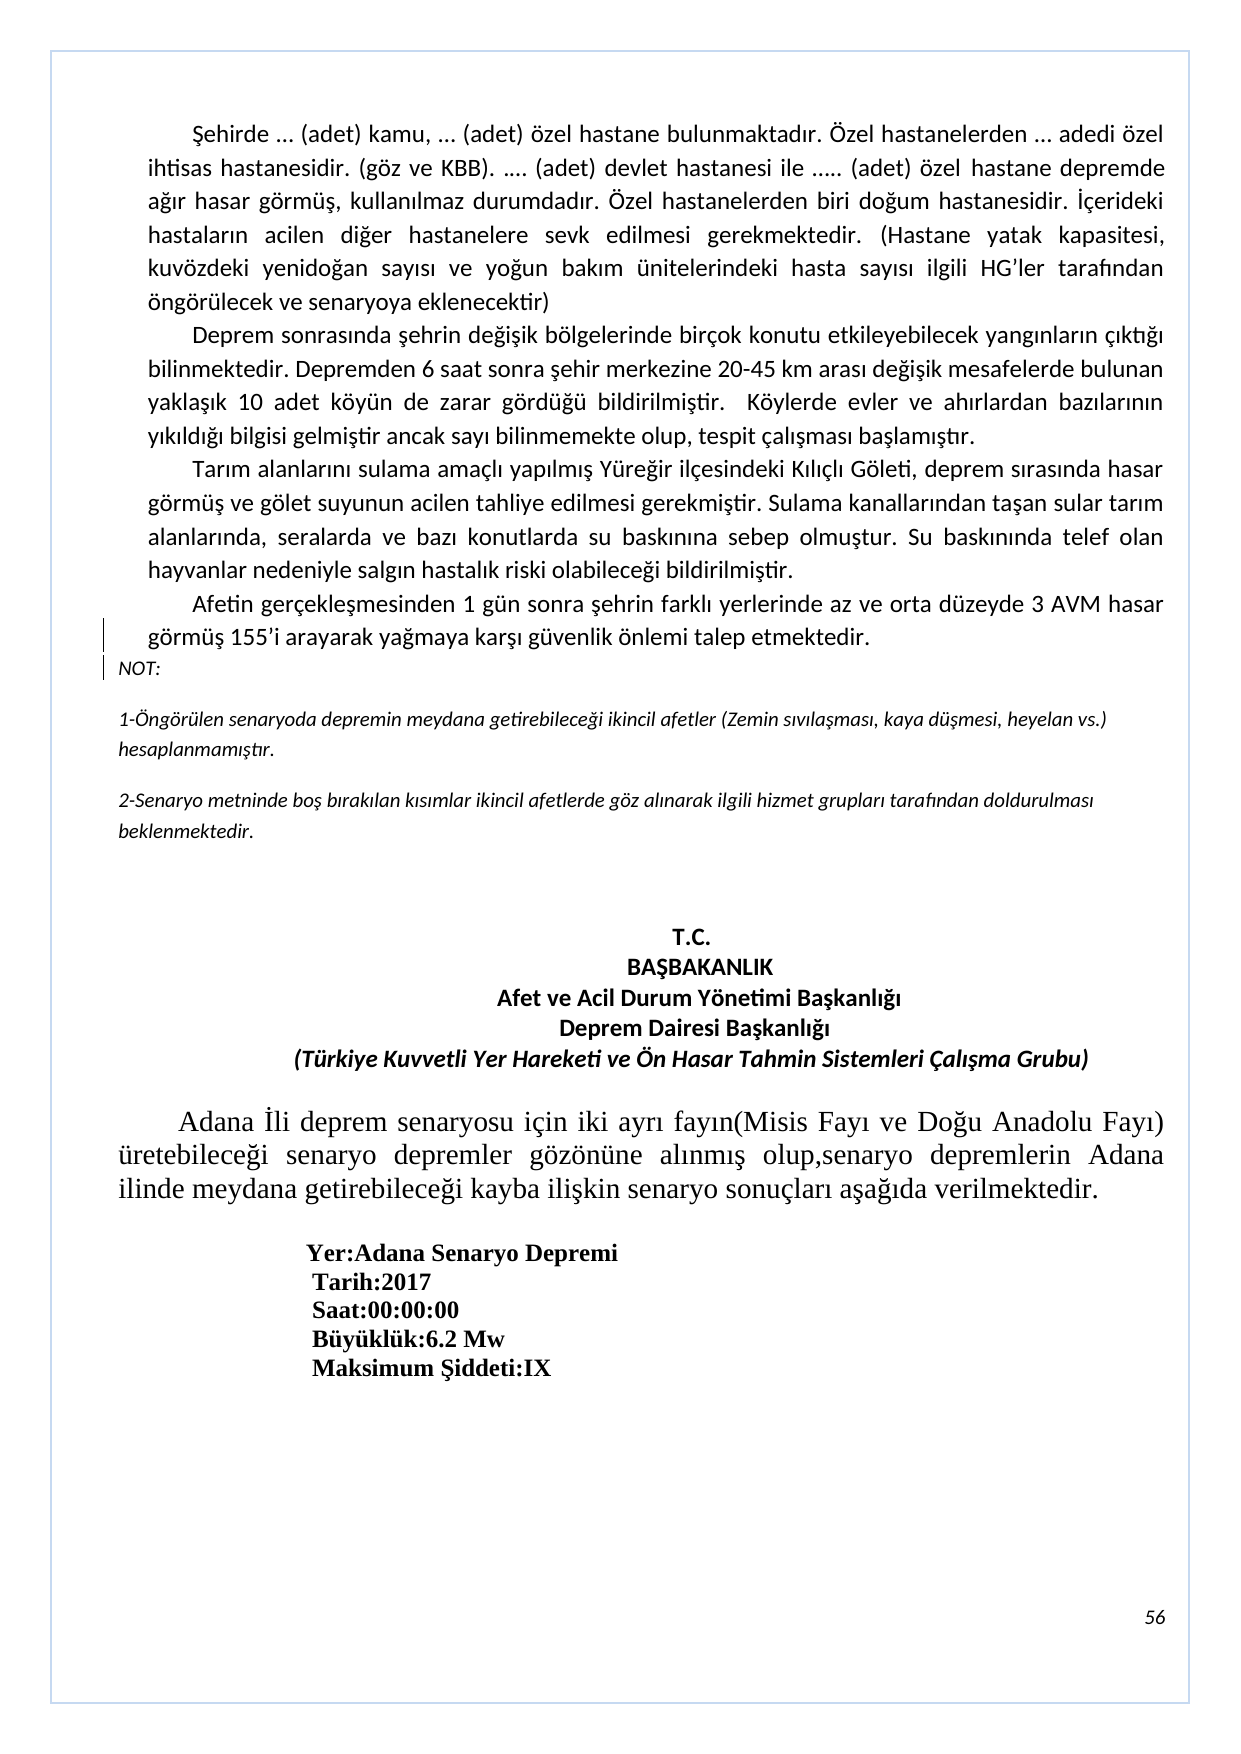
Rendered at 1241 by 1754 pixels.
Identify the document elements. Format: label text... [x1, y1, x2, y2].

text (Türkiye Kuvvetli Yer Hareketi ve Ön Hasar Tahmin Sistemleri Çalışma Grubu) [118, 1043, 1165, 1073]
text Afet ve Acil Durum Yönetimi Başkanlığı [118, 982, 1165, 1012]
text Yer:Adana Senaryo Depremi [118, 1238, 1165, 1267]
text Adana İli deprem senaryosu için iki ayrı fayın(Misis Fayı ve Doğu Anadolu Fayı) üretebileceği senaryo depremler gözönüne alınmış olup,senaryo depremlerin Adana ilinde meydana getirebileceği kayba ilişkin senaryo sonuçları aşağıda verilmektedir. [118, 1104, 1165, 1204]
text BAŞBAKANLIK [118, 951, 1165, 982]
text Tarih:2017 [118, 1267, 1165, 1295]
text Deprem Dairesi Başkanlığı [118, 1012, 1165, 1043]
text Saat:00:00:00 [118, 1295, 1165, 1324]
text T.C. [118, 921, 1165, 951]
text Maksimum Şiddeti:IX [118, 1353, 1165, 1382]
text NOT: [118, 655, 1165, 680]
text 1-Öngörülen senaryoda depremin meydana getirebileceği ikincil afetler (Zemin sıvılaşması, kaya düşmesi, heyelan vs.) hesaplanmamıştır. [118, 706, 1165, 762]
text Afetin gerçekleşmesinden 1 gün sonra şehrin farklı yerlerinde az ve orta düzeyde 3 AVM hasar görmüş 155’i arayarak yağmaya karşı güvenlik önlemi talep etmektedir. [148, 588, 1165, 652]
text 2-Senaryo metninde boş bırakılan kısımlar ikincil afetlerde göz alınarak ilgili hizmet grupları tarafından doldurulması beklenmektedir. [118, 788, 1165, 843]
text Şehirde … (adet) kamu, … (adet) özel hastane bulunmaktadır. Özel hastanelerden … adedi özel ihtisas hastanesidir. (göz ve KBB). .… (adet) devlet hastanesi ile ….. (adet) özel hastane depremde ağır hasar görmüş, kullanılmaz durumdadır. Özel hastanelerden biri doğum hastanesidir. İçerideki hastaların acilen diğer hastanelere sevk edilmesi gerekmektedir. (Hastane yatak kapasitesi, kuvözdeki yenidoğan sayısı ve yoğun bakım ünitelerindeki hasta sayısı ilgili HG’ler tarafından öngörülecek ve senaryoya eklenecektir) [148, 118, 1165, 316]
text Deprem sonrasında şehrin değişik bölgelerinde birçok konutu etkileyebilecek yangınların çıktığı bilinmektedir. Depremden 6 saat sonra şehir merkezine 20-45 km arası değişik mesafelerde bulunan yaklaşık 10 adet köyün de zarar gördüğü bildirilmiştir. Köylerde evler ve ahırlardan bazılarının yıkıldığı bilgisi gelmiştir ancak sayı bilinmemekte olup, tespit çalışması başlamıştır. [148, 319, 1165, 451]
text Tarım alanlarını sulama amaçlı yapılmış Yüreğir ilçesindeki Kılıçlı Göleti, deprem sırasında hasar görmüş ve gölet suyunun acilen tahliye edilmesi gerekmiştir. Sulama kanallarından taşan sular tarım alanlarında, seralarda ve bazı konutlarda su baskınına sebep olmuştur. Su baskınında telef olan hayvanlar nedeniyle salgın hastalık riski olabileceği bildirilmiştir. [148, 453, 1165, 585]
text Büyüklük:6.2 Mw [118, 1324, 1165, 1353]
